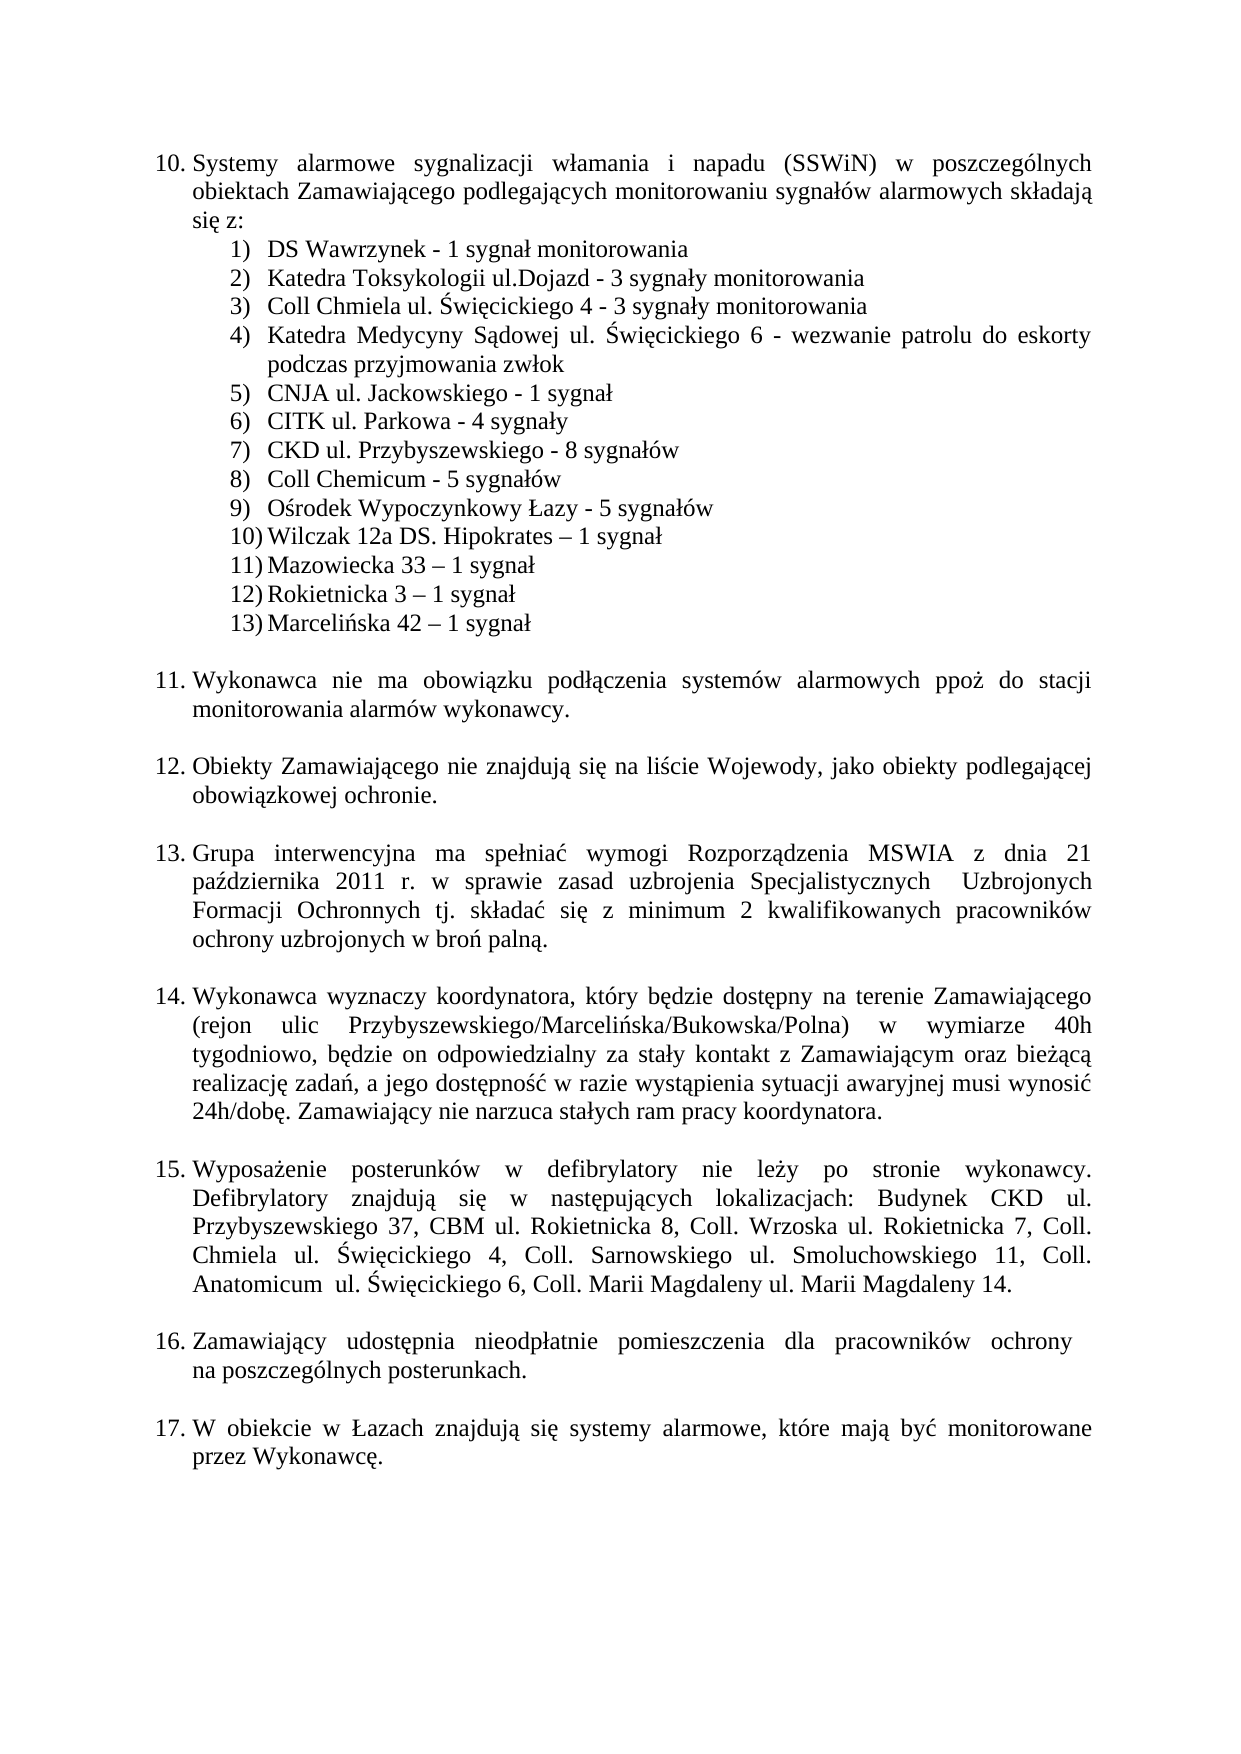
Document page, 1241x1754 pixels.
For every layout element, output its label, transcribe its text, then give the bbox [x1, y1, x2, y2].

list Obiekty Zamawiającego nie znajdują się na liście Wojewody, jako obiekty podlegającej obowiązkowej ochronie. [154, 751, 1093, 809]
list Zamawiający udostępnia nieodpłatnie pomieszczenia dla pracowników ochrony na poszczególnych posterunkach. [154, 1326, 1093, 1384]
list Coll Chemicum - 5 sygnałów [229, 464, 1093, 493]
list Wykonawca wyznaczy koordynatora, który będzie dostępny na terenie Zamawiającego (rejon ulic Przybyszewskiego/Marcelińska/Bukowska/Polna) w wymiarze 40h tygodniowo, będzie on odpowiedzialny za stały kontakt z Zamawiającym oraz bieżącą realizację zadań, a jego dostępność w razie wystąpienia sytuacji awaryjnej musi wynosić 24h/dobę. Zamawiający nie narzuca stałych ram pracy koordynatora. [154, 981, 1093, 1125]
list Wyposażenie posterunków w defibrylatory nie leży po stronie wykonawcy. Defibrylatory znajdują się w następujących lokalizacjach: Budynek CKD ul. Przybyszewskiego 37, CBM ul. Rokietnicka 8, Coll. Wrzoska ul. Rokietnicka 7, Coll. Chmiela ul. Święcickiego 4, Coll. Sarnowskiego ul. Smoluchowskiego 11, Coll. Anatomicum ul. Święcickiego 6, Coll. Marii Magdaleny ul. Marii Magdaleny 14. [154, 1154, 1093, 1298]
list CKD ul. Przybyszewskiego - 8 sygnałów [229, 435, 1093, 464]
list Wilczak 12a DS. Hipokrates – 1 sygnał [229, 521, 1093, 550]
list Grupa interwencyjna ma spełniać wymogi Rozporządzenia MSWIA z dnia 21 października 2011 r. w sprawie zasad uzbrojenia Specjalistycznych Uzbrojonych Formacji Ochronnych tj. składać się z minimum 2 kwalifikowanych pracowników ochrony uzbrojonych w broń palną. [154, 838, 1093, 953]
list Rokietnicka 3 – 1 sygnał [229, 579, 1093, 608]
list Wykonawca nie ma obowiązku podłączenia systemów alarmowych ppoż do stacji monitorowania alarmów wykonawcy. [154, 665, 1093, 723]
list DS Wawrzynek - 1 sygnał monitorowania [229, 234, 1093, 263]
list CNJA ul. Jackowskiego - 1 sygnał [229, 378, 1093, 406]
list Mazowiecka 33 – 1 sygnał [229, 550, 1093, 579]
list W obiekcie w Łazach znajdują się systemy alarmowe, które mają być monitorowane przez Wykonawcę. [154, 1413, 1093, 1470]
list Coll Chmiela ul. Święcickiego 4 - 3 sygnały monitorowania [229, 291, 1093, 320]
list Systemy alarmowe sygnalizacji włamania i napadu (SSWiN) w poszczególnych obiektach Zamawiającego podlegających monitorowaniu sygnałów alarmowych składają się z: [154, 148, 1093, 234]
list CITK ul. Parkowa - 4 sygnały [229, 406, 1093, 435]
list Marcelińska 42 – 1 sygnał [229, 608, 1093, 636]
list Katedra Toksykologii ul.Dojazd - 3 sygnały monitorowania [229, 263, 1093, 291]
list Ośrodek Wypoczynkowy Łazy - 5 sygnałów [229, 493, 1093, 521]
list Katedra Medycyny Sądowej ul. Święcickiego 6 - wezwanie patrolu do eskorty podczas przyjmowania zwłok [229, 320, 1093, 378]
